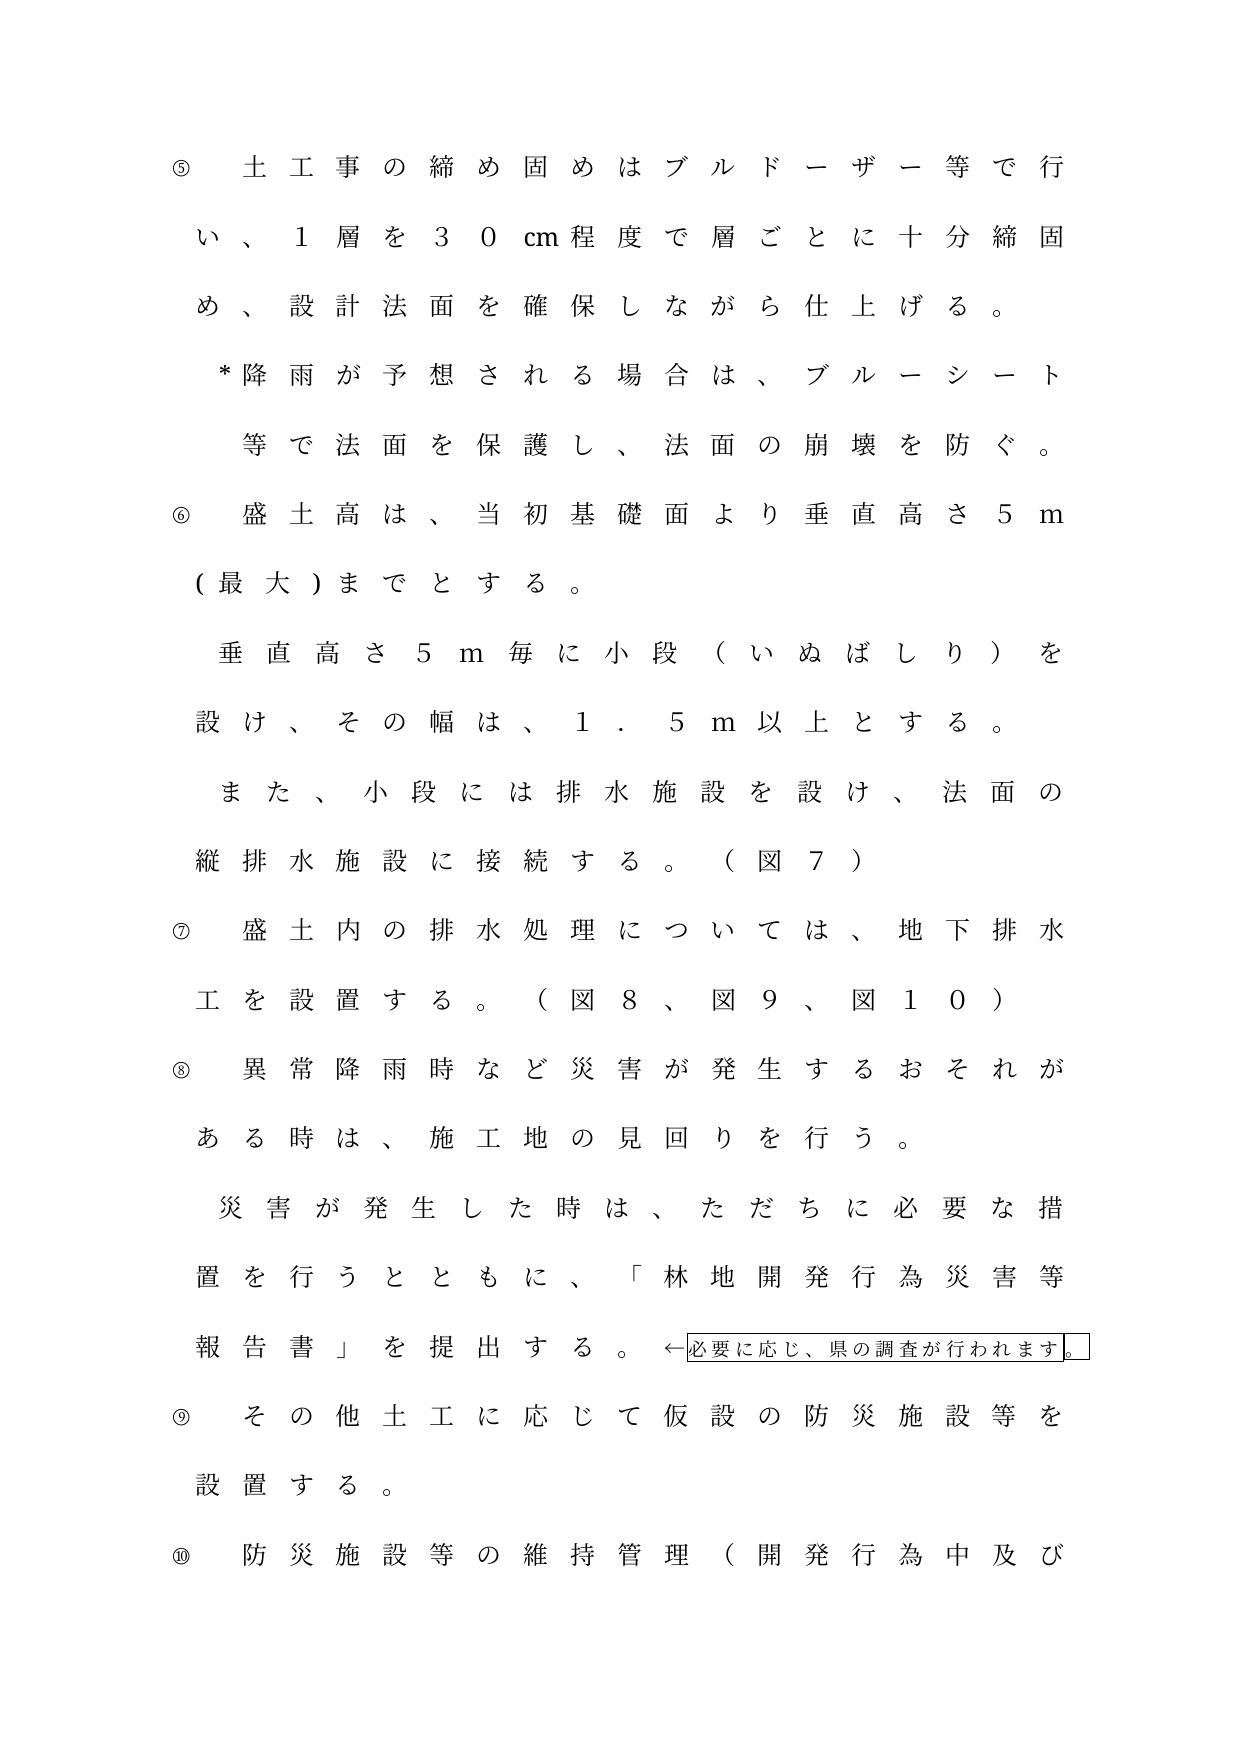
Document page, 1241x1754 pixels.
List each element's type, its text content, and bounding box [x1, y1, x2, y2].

text ⑤ 土工事の締め固めはブルドーザー等で行い、１層を３０cm程度で層ごとに十分締固め、設計法面を確保しながら仕上げる。 [172, 131, 1086, 339]
text また、小段には排水施設を設け、法面の縦排水施設に接続する。（図７） [195, 756, 1086, 894]
text 災害が発生した時は、ただちに必要な措置を行うとともに、「林地開発行為災害等報告書」を提出する。←必要に応じ、県の調査が行われます。 [195, 1172, 1086, 1380]
text ⑦ 盛土内の排水処理については、地下排水工を設置する。（図８、図９、図１０） [172, 894, 1086, 1033]
text ⑨ その他土工に応じて仮設の防災施設等を設置する。 [171, 1380, 1086, 1519]
text 垂直高さ５ｍ毎に小段（いぬばしり）を設け、その幅は、１．５ｍ以上とする。 [195, 617, 1086, 756]
text * 降雨が予想される場合は、ブルーシート等で法面を保護し、法面の崩壊を防ぐ。 [218, 339, 1086, 478]
text ⑥ 盛土高は、当初基礎面より垂直高さ５ｍ(最大) までとする。 [172, 478, 1086, 617]
text ⑧ 異常降雨時など災害が発生するおそれがある時は、施工地の見回りを行う。 [172, 1033, 1086, 1172]
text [171, 1519, 1086, 1588]
